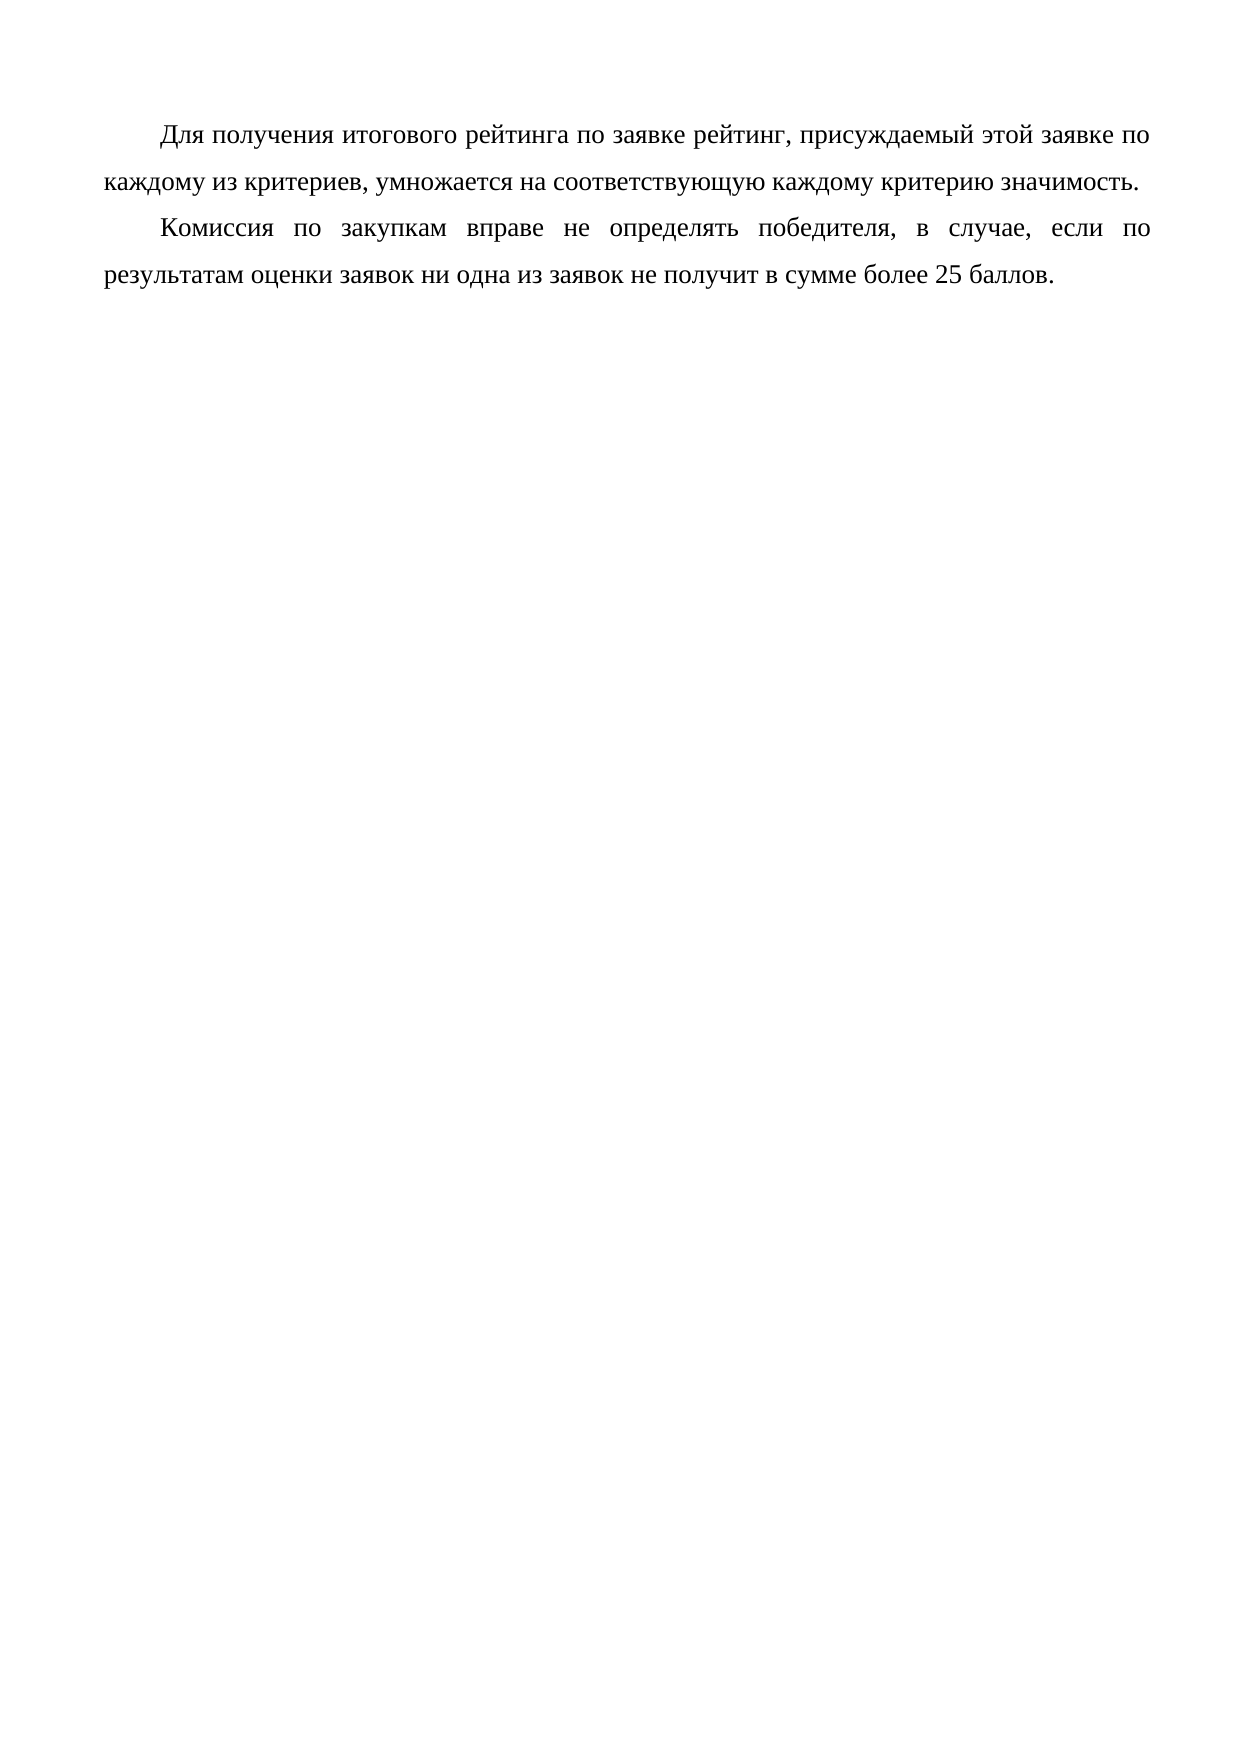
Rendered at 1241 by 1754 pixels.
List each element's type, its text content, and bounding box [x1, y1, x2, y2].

text Для получения итогового рейтинга по заявке рейтинг, присуждаемый этой заявке по каждому из критериев, умножается на соответствующую каждому критерию значимость. [103, 118, 1152, 196]
text Комиссия по закупкам вправе не определять победителя, в случае, если по результатам оценки заявок ни одна из заявок не получит в сумме более 25 баллов. [103, 211, 1152, 289]
